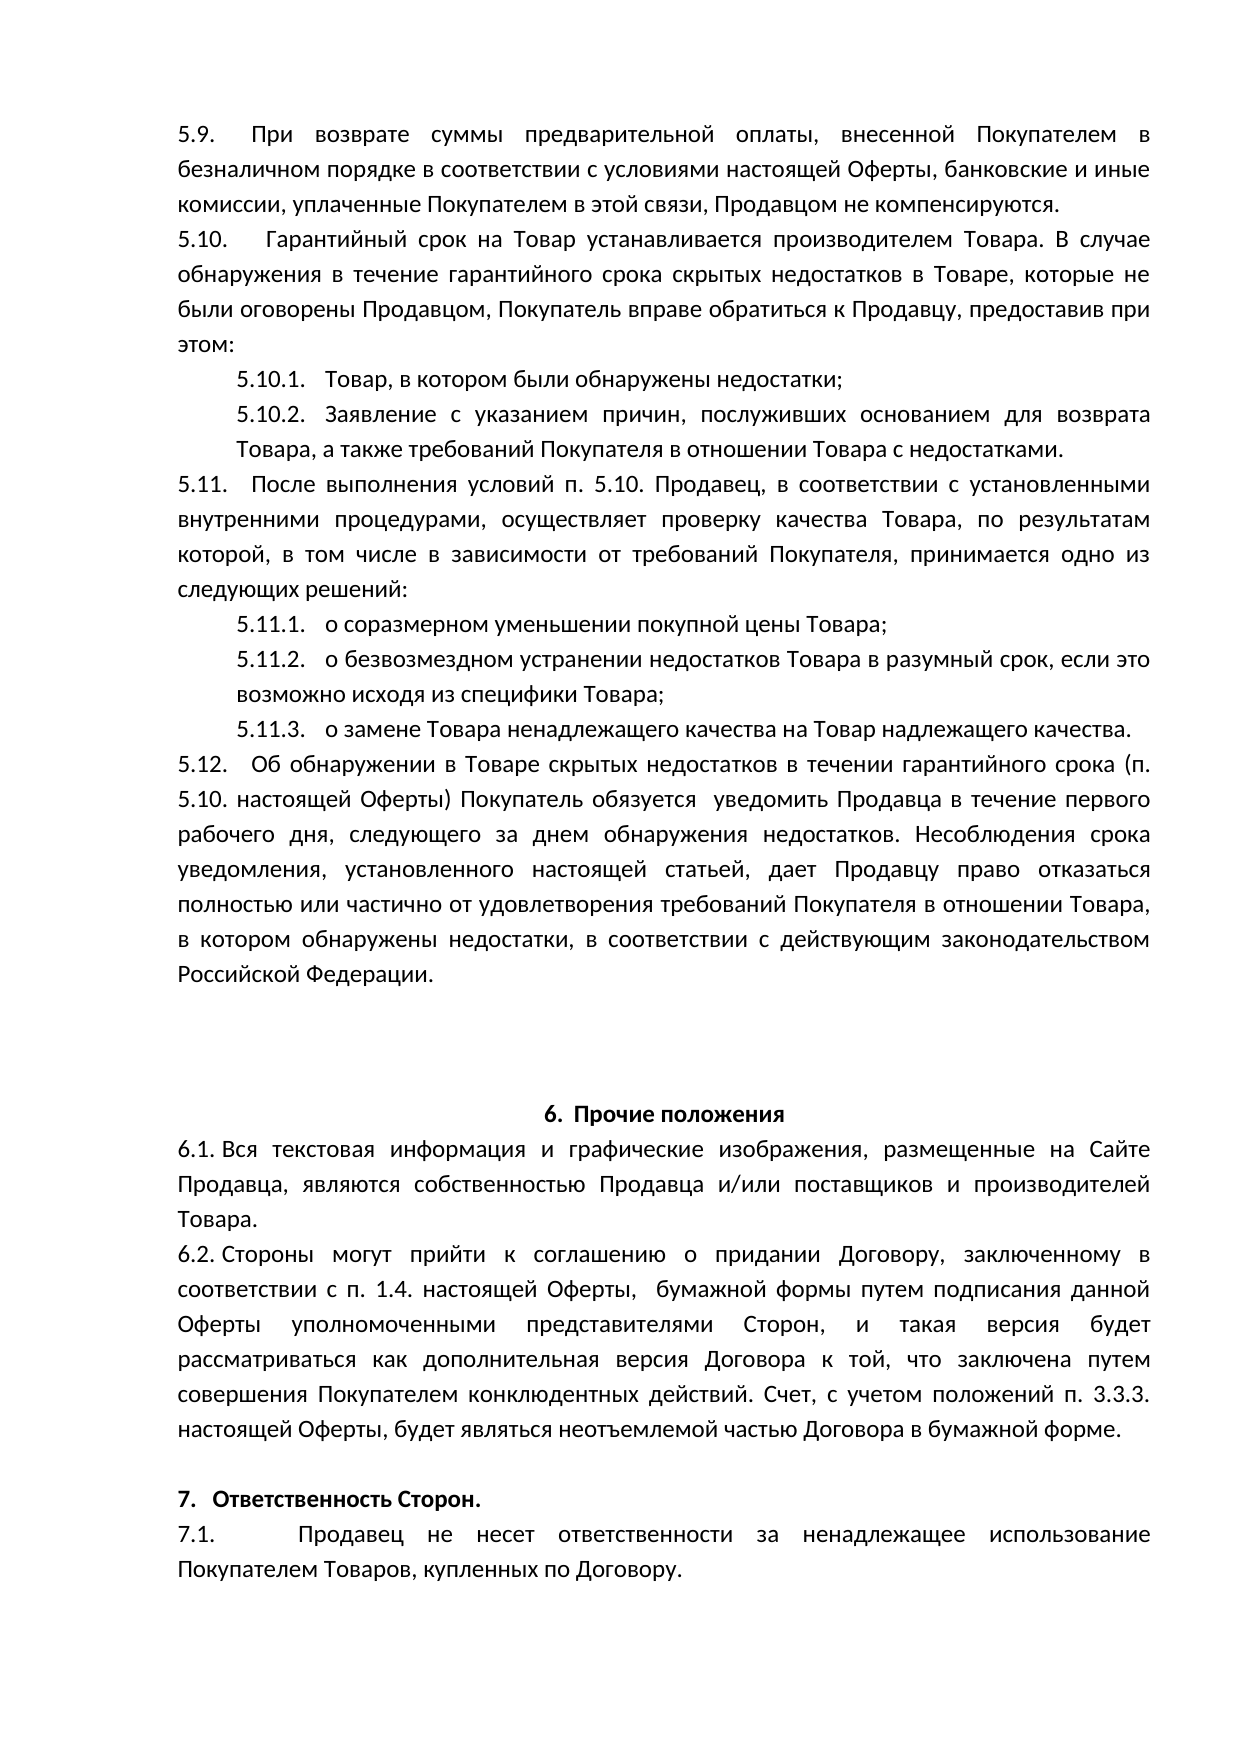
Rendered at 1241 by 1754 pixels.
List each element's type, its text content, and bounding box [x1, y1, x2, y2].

list Ответственность Сторон. [177, 1483, 1152, 1514]
list Заявление с указанием причин, послуживших основанием для возврата Товара, а также требований Покупателя в отношении Товара с недостатками. [236, 398, 1152, 464]
list Прочие положения [177, 1098, 1152, 1129]
list о безвозмездном устранении недостатков Товара в разумный срок, если это возможно исходя из специфики Товара; [236, 643, 1152, 709]
list При возврате суммы предварительной оплаты, внесенной Покупателем в безналичном порядке в соответствии с условиями настоящей Оферты, банковские и иные комиссии, уплаченные Покупателем в этой связи, Продавцом не компенсируются. [177, 118, 1152, 219]
list Об обнаружении в Товаре скрытых недостатков в течении гарантийного срока (п. 5.10. настоящей Оферты) Покупатель обязуется уведомить Продавца в течение первого рабочего дня, следующего за днем обнаружения недостатков. Несоблюдения срока уведомления, установленного настоящей статьей, дает Продавцу право отказаться полностью или частично от удовлетворения требований Покупателя в отношении Товара, в котором обнаружены недостатки, в соответствии с действующим законодательством Российской Федерации. [177, 748, 1152, 989]
list Товар, в котором были обнаружены недостатки; [236, 363, 1152, 394]
list Вся текстовая информация и графические изображения, размещенные на Сайте Продавца, являются собственностью Продавца и/или поставщиков и производителей Товара. [177, 1133, 1152, 1234]
list о соразмерном уменьшении покупной цены Товара; [236, 608, 1152, 639]
list После выполнения условий п. 5.10. Продавец, в соответствии с установленными внутренними процедурами, осуществляет проверку качества Товара, по результатам которой, в том числе в зависимости от требований Покупателя, принимается одно из следующих решений: [177, 468, 1152, 604]
list Стороны могут прийти к соглашению о придании Договору, заключенному в соответствии с п. 1.4. настоящей Оферты, бумажной формы путем подписания данной Оферты уполномоченными представителями Сторон, и такая версия будет рассматриваться как дополнительная версия Договора к той, что заключена путем совершения Покупателем конклюдентных действий. Счет, с учетом положений п. 3.3.3. настоящей Оферты, будет являться неотъемлемой частью Договора в бумажной форме. [177, 1238, 1152, 1444]
list о замене Товара ненадлежащего качества на Товар надлежащего качества. [236, 713, 1152, 744]
list Продавец не несет ответственности за ненадлежащее использование Покупателем Товаров, купленных по Договору. [177, 1518, 1152, 1584]
list Гарантийный срок на Товар устанавливается производителем Товара. В случае обнаружения в течение гарантийного срока скрытых недостатков в Товаре, которые не были оговорены Продавцом, Покупатель вправе обратиться к Продавцу, предоставив при этом: [177, 223, 1152, 359]
